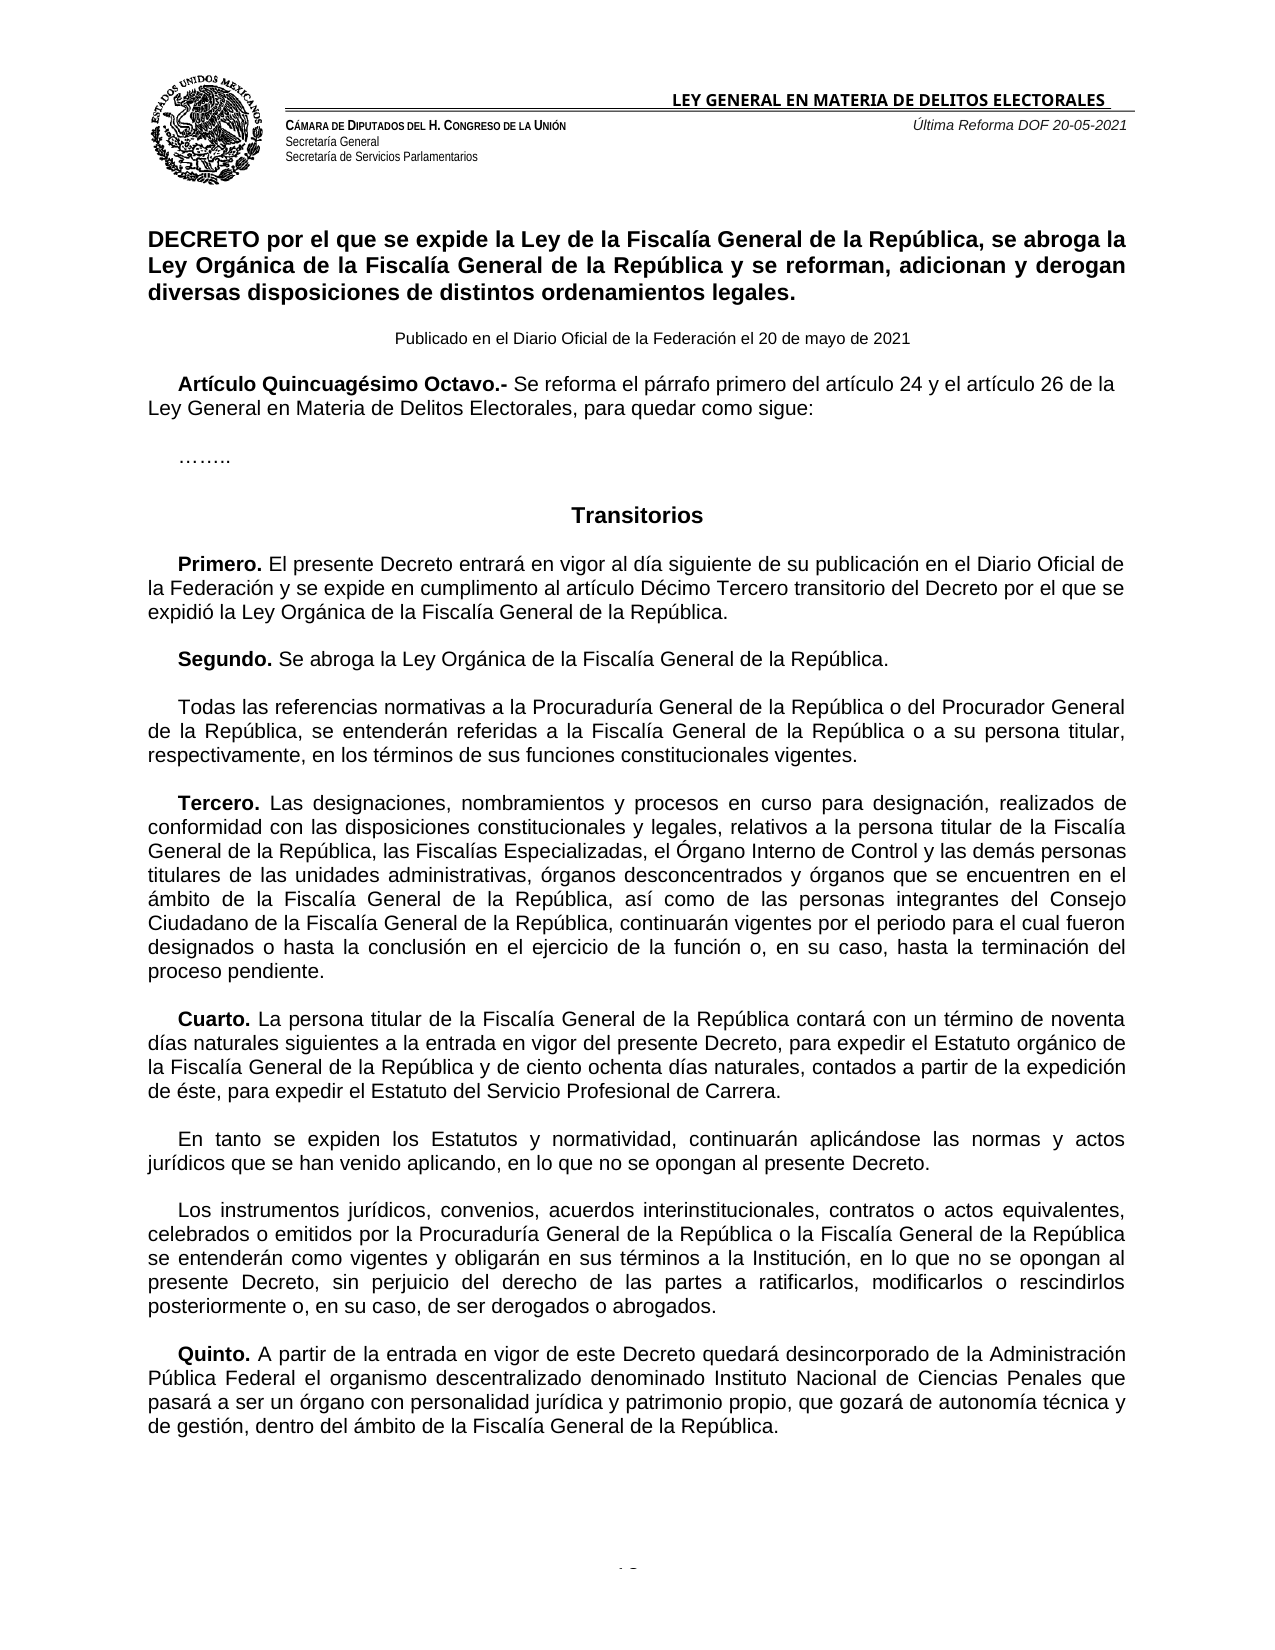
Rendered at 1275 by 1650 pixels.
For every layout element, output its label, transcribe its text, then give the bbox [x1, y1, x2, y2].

text Segundo. Se abroga la Ley Orgánica de la Fiscalía General de la República. [178, 647, 1139, 671]
text Artículo Quincuagésimo Octavo.- Se reforma el párrafo primero del artículo 24 y el artículo 26 de la Ley General en Materia de Delitos Electorales, para quedar como sigue: [148, 372, 1139, 420]
text Quinto. A partir de la entrada en vigor de este Decreto quedará desincorporado de la Administración Pública Federal el organismo descentralizado denominado Instituto Nacional de Ciencias Penales que pasará a ser un órgano con personalidad jurídica y patrimonio propio, que gozará de autonomía técnica y de gestión, dentro del ámbito de la Fiscalía General de la República. [148, 1342, 1128, 1438]
picture [150, 75, 263, 185]
text …….. [178, 444, 235, 468]
text Los instrumentos jurídicos, convenios, acuerdos interinstitucionales, contratos o actos equivalentes, celebrados o emitidos por la Procuraduría General de la República o la Fiscalía General de la República se entenderán como vigentes y obligarán en sus términos a la Institución, en lo que no se opongan al presente Decreto, sin perjuicio del derecho de las partes a ratificarlos, modificarlos o rescindirlos posteriormente o, en su caso, de ser derogados o abrogados. [148, 1198, 1127, 1318]
subtitle DECRETO por el que se expide la Ley de la Fiscalía General de la República, se abroga la Ley Orgánica de la Fiscalía General de la República y se reforman, adicionan y derogan diversas disposiciones de distintos ordenamientos legales. [148, 226, 1127, 305]
text Publicado en el Diario Oficial de la Federación el 20 de mayo de 2021 [304, 329, 1001, 348]
text Todas las referencias normativas a la Procuraduría General de la República o del Procurador General de la República, se entenderán referidas a la Fiscalía General de la República o a su persona titular, respectivamente, en los términos de sus funciones constitucionales vigentes. [148, 695, 1127, 767]
text En tanto se expiden los Estatutos y normatividad, continuarán aplicándose las normas y actos jurídicos que se han venido aplicando, en lo que no se opongan al presente Decreto. [148, 1127, 1126, 1174]
text Primero. El presente Decreto entrará en vigor al día siguiente de su publicación en el Diario Oficial de la Federación y se expide en cumplimento al artículo Décimo Tercero transitorio del Decreto por el que se expidió la Ley Orgánica de la Fiscalía General de la República. [148, 552, 1127, 624]
text Tercero. Las designaciones, nombramientos y procesos en curso para designación, realizados de conformidad con las disposiciones constitucionales y legales, relativos a la persona titular de la Fiscalía General de la República, las Fiscalías Especializadas, el Órgano Interno de Control y las demás personas titulares de las unidades administrativas, órganos desconcentrados y órganos que se encuentren en el ámbito de la Fiscalía General de la República, así como de las personas integrantes del Consejo Ciudadano de la Fiscalía General de la República, continuarán vigentes por el periodo para el cual fueron designados o hasta la conclusión en el ejercicio de la función o, en su caso, hasta la terminación del proceso pendiente. [148, 791, 1128, 982]
text Cuarto. La persona titular de la Fiscalía General de la República contará con un término de noventa días naturales siguientes a la entrada en vigor del presente Decreto, para expedir el Estatuto orgánico de la Fiscalía General de la República y de ciento ochenta días naturales, contados a partir de la expedición de éste, para expedir el Estatuto del Servicio Profesional de Carrera. [148, 1007, 1127, 1102]
subtitle Transitorios [571, 502, 1139, 528]
